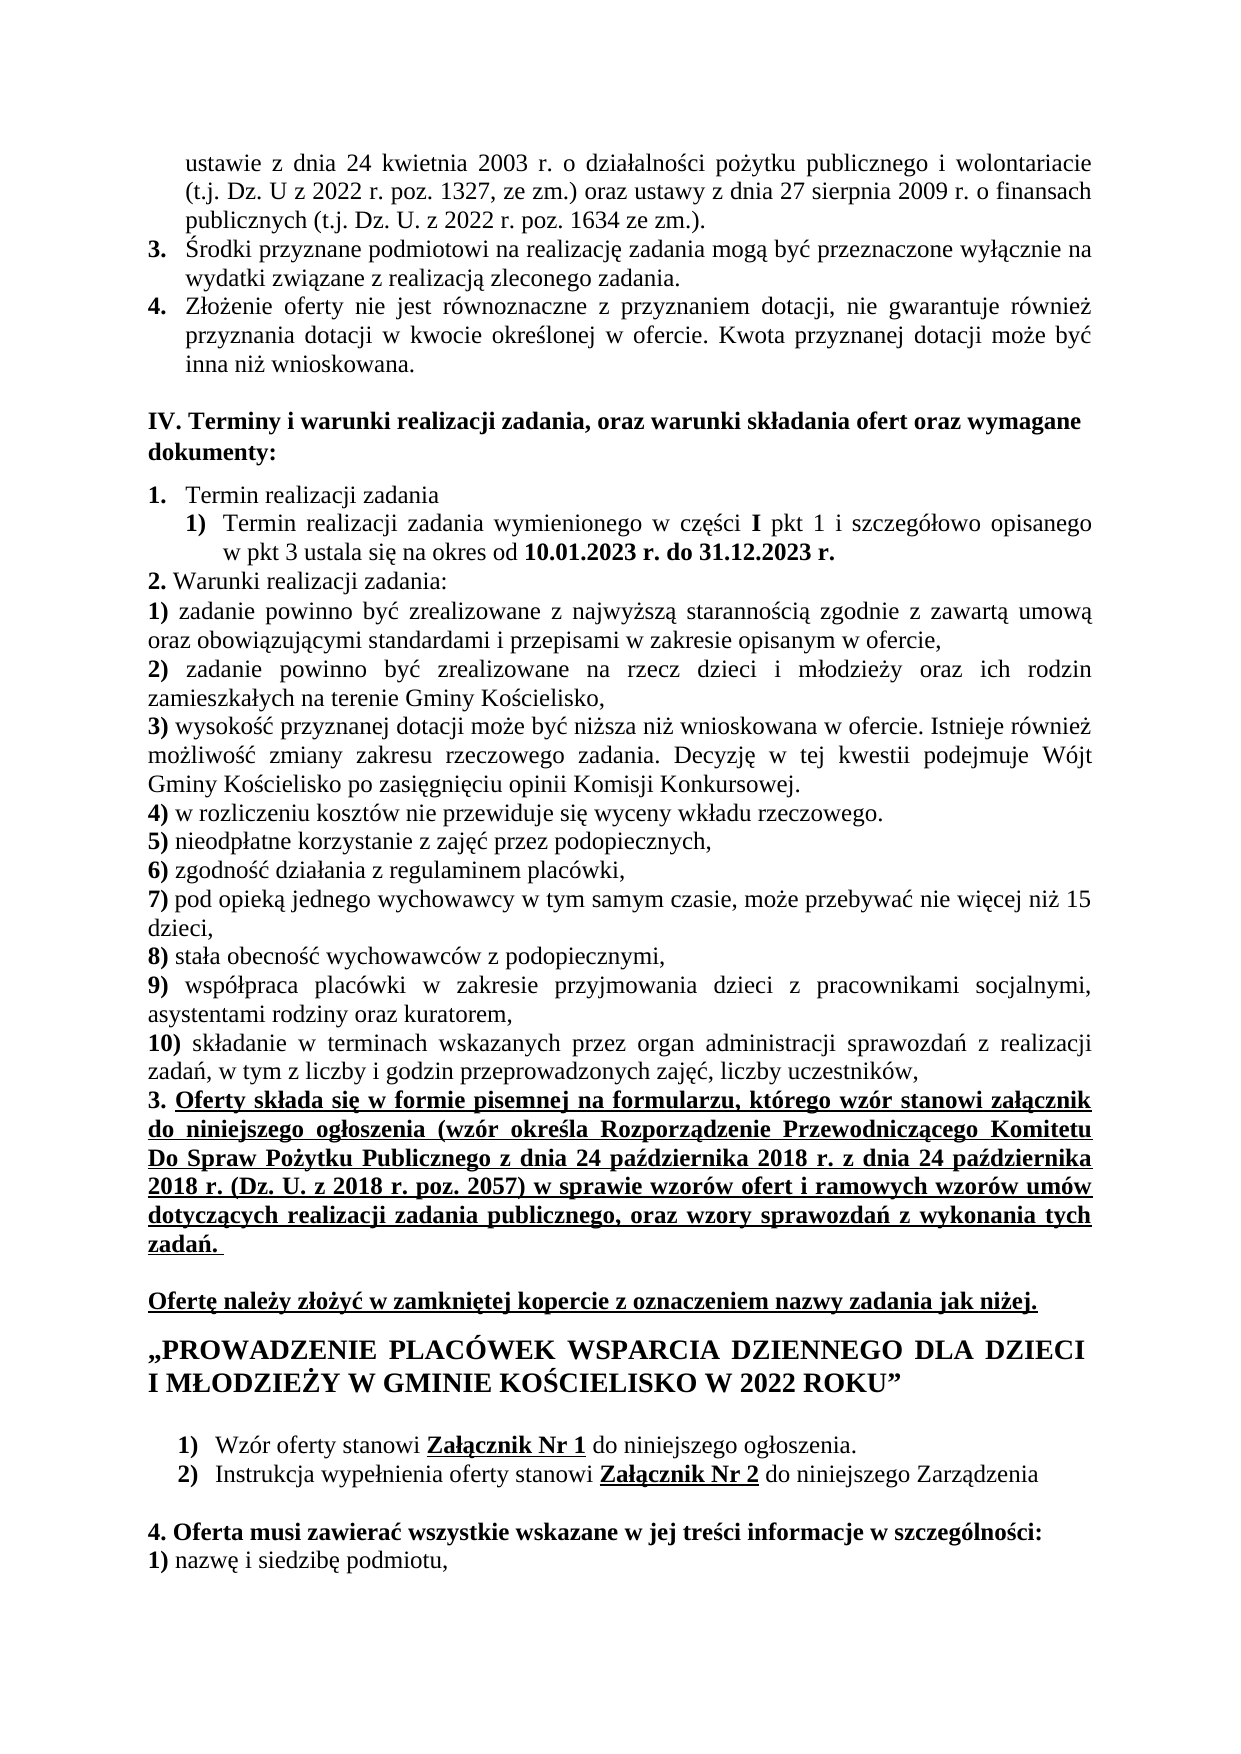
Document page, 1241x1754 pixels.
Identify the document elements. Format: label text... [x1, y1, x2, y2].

text 3. Oferty składa się w formie pisemnej na formularzu, którego wzór stanowi załącznik do niniejszego ogłoszenia (wzór określa Rozporządzenie Przewodniczącego Komitetu Do Spraw Pożytku Publicznego z dnia 24 października 2018 r. z dnia 24 października 2018 r. (Dz. U. z 2018 r. poz. 2057) w sprawie wzorów ofert i ramowych wzorów umów dotyczących realizacji zadania publicznego, oraz wzory sprawozdań z wykonania tych zadań. [148, 1085, 1093, 1139]
text 6) zgodność działania z regulaminem placówki, [148, 855, 1093, 884]
list Złożenie oferty nie jest równoznaczne z przyznaniem dotacji, nie gwarantuje również przyznania dotacji w kwocie określonej w ofercie. Kwota przyznanej dotacji może być inna niż wnioskowana. [148, 291, 1093, 378]
text 9) współpraca placówki w zakresie przyjmowania dzieci z pracownikami socjalnymi, asystentami rodziny oraz kuratorem, [148, 970, 1093, 1028]
text 3) wysokość przyznanej dotacji może być niższa niż wnioskowana w ofercie. Istnieje również możliwość zmiany zakresu rzeczowego zadania. Decyzję w tej kwestii podejmuje Wójt Gminy Kościelisko po zasięgnięciu opinii Komisji Konkursowej. [148, 711, 1093, 798]
list Środki przyznane podmiotowi na realizację zadania mogą być przeznaczone wyłącznie na wydatki związane z realizacją zleconego zadania. [148, 234, 1093, 291]
text 10) składanie w terminach wskazanych przez organ administracji sprawozdań z realizacji zadań, w tym z liczby i godzin przeprowadzonych zajęć, liczby uczestników, [148, 1028, 1093, 1085]
text 5) nieodpłatne korzystanie z zajęć przez podopiecznych, [148, 826, 1093, 855]
text 3. Oferty składa się w formie pisemnej na formularzu, którego wzór stanowi załącznik do niniejszego ogłoszenia (wzór określa Rozporządzenie Przewodniczącego Komitetu Do Spraw Pożytku Publicznego z dnia 24 października 2018 r. z dnia 24 października 2018 r. (Dz. U. z 2018 r. poz. 2057) w sprawie wzorów ofert i ramowych wzorów umów dotyczących realizacji zadania publicznego, oraz wzory sprawozdań z wykonania tych zadań. [148, 1198, 1093, 1258]
list Termin realizacji zadania [148, 480, 1093, 508]
text 2. Warunki realizacji zadania: [148, 566, 1093, 595]
list Wzór oferty stanowi Załącznik Nr 1 do niniejszego ogłoszenia. [177, 1431, 1093, 1459]
text 4. Oferta musi zawierać wszystkie wskazane w jej treści informacje w szczególności: [148, 1517, 1093, 1546]
text 4) w rozliczeniu kosztów nie przewiduje się wyceny wkładu rzeczowego. [148, 798, 1093, 826]
text 1) zadanie powinno być zrealizowane z najwyższą starannością zgodnie z zawartą umową oraz obowiązującymi standardami i przepisami w zakresie opisanym w ofercie, [148, 596, 1093, 654]
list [148, 148, 1093, 234]
text „PROWADZENIE PLACÓWEK WSPARCIA DZIENNEGO DLA DZIECI I MŁODZIEŻY W GMINIE KOŚCIELISKO W 2022 ROKU” [148, 1333, 1093, 1398]
text 1) nazwę i siedzibę podmiotu, [148, 1546, 1093, 1574]
text IV. Terminy i warunki realizacji zadania, oraz warunki składania ofert oraz wymagane dokumenty: [148, 406, 1093, 466]
text 2) zadanie powinno być zrealizowane na rzecz dzieci i młodzieży oraz ich rodzin zamieszkałych na terenie Gminy Kościelisko, [148, 654, 1093, 711]
text 7) pod opieką jednego wychowawcy w tym samym czasie, może przebywać nie więcej niż 15 dzieci, [148, 884, 1093, 941]
text Ofertę należy złożyć w zamkniętej kopercie z oznaczeniem nazwy zadania jak niżej. [148, 1286, 1093, 1315]
list Termin realizacji zadania wymienionego w części I pkt 1 i szczegółowo opisanego w pkt 3 ustala się na okres od 10.01.2023 r. do 31.12.2023 r. [185, 508, 1093, 566]
text 3. Oferty składa się w formie pisemnej na formularzu, którego wzór stanowi załącznik do niniejszego ogłoszenia (wzór określa Rozporządzenie Przewodniczącego Komitetu Do Spraw Pożytku Publicznego z dnia 24 października 2018 r. z dnia 24 października 2018 r. (Dz. U. z 2018 r. poz. 2057) w sprawie wzorów ofert i ramowych wzorów umów dotyczących realizacji zadania publicznego, oraz wzory sprawozdań z wykonania tych zadań. [148, 1140, 1093, 1168]
text 3. Oferty składa się w formie pisemnej na formularzu, którego wzór stanowi załącznik do niniejszego ogłoszenia (wzór określa Rozporządzenie Przewodniczącego Komitetu Do Spraw Pożytku Publicznego z dnia 24 października 2018 r. z dnia 24 października 2018 r. (Dz. U. z 2018 r. poz. 2057) w sprawie wzorów ofert i ramowych wzorów umów dotyczących realizacji zadania publicznego, oraz wzory sprawozdań z wykonania tych zadań. [148, 1169, 1093, 1196]
list Instrukcja wypełnienia oferty stanowi Załącznik Nr 2 do niniejszego Zarządzenia [177, 1459, 1093, 1488]
text 8) stała obecność wychowawców z podopiecznymi, [148, 941, 1093, 970]
